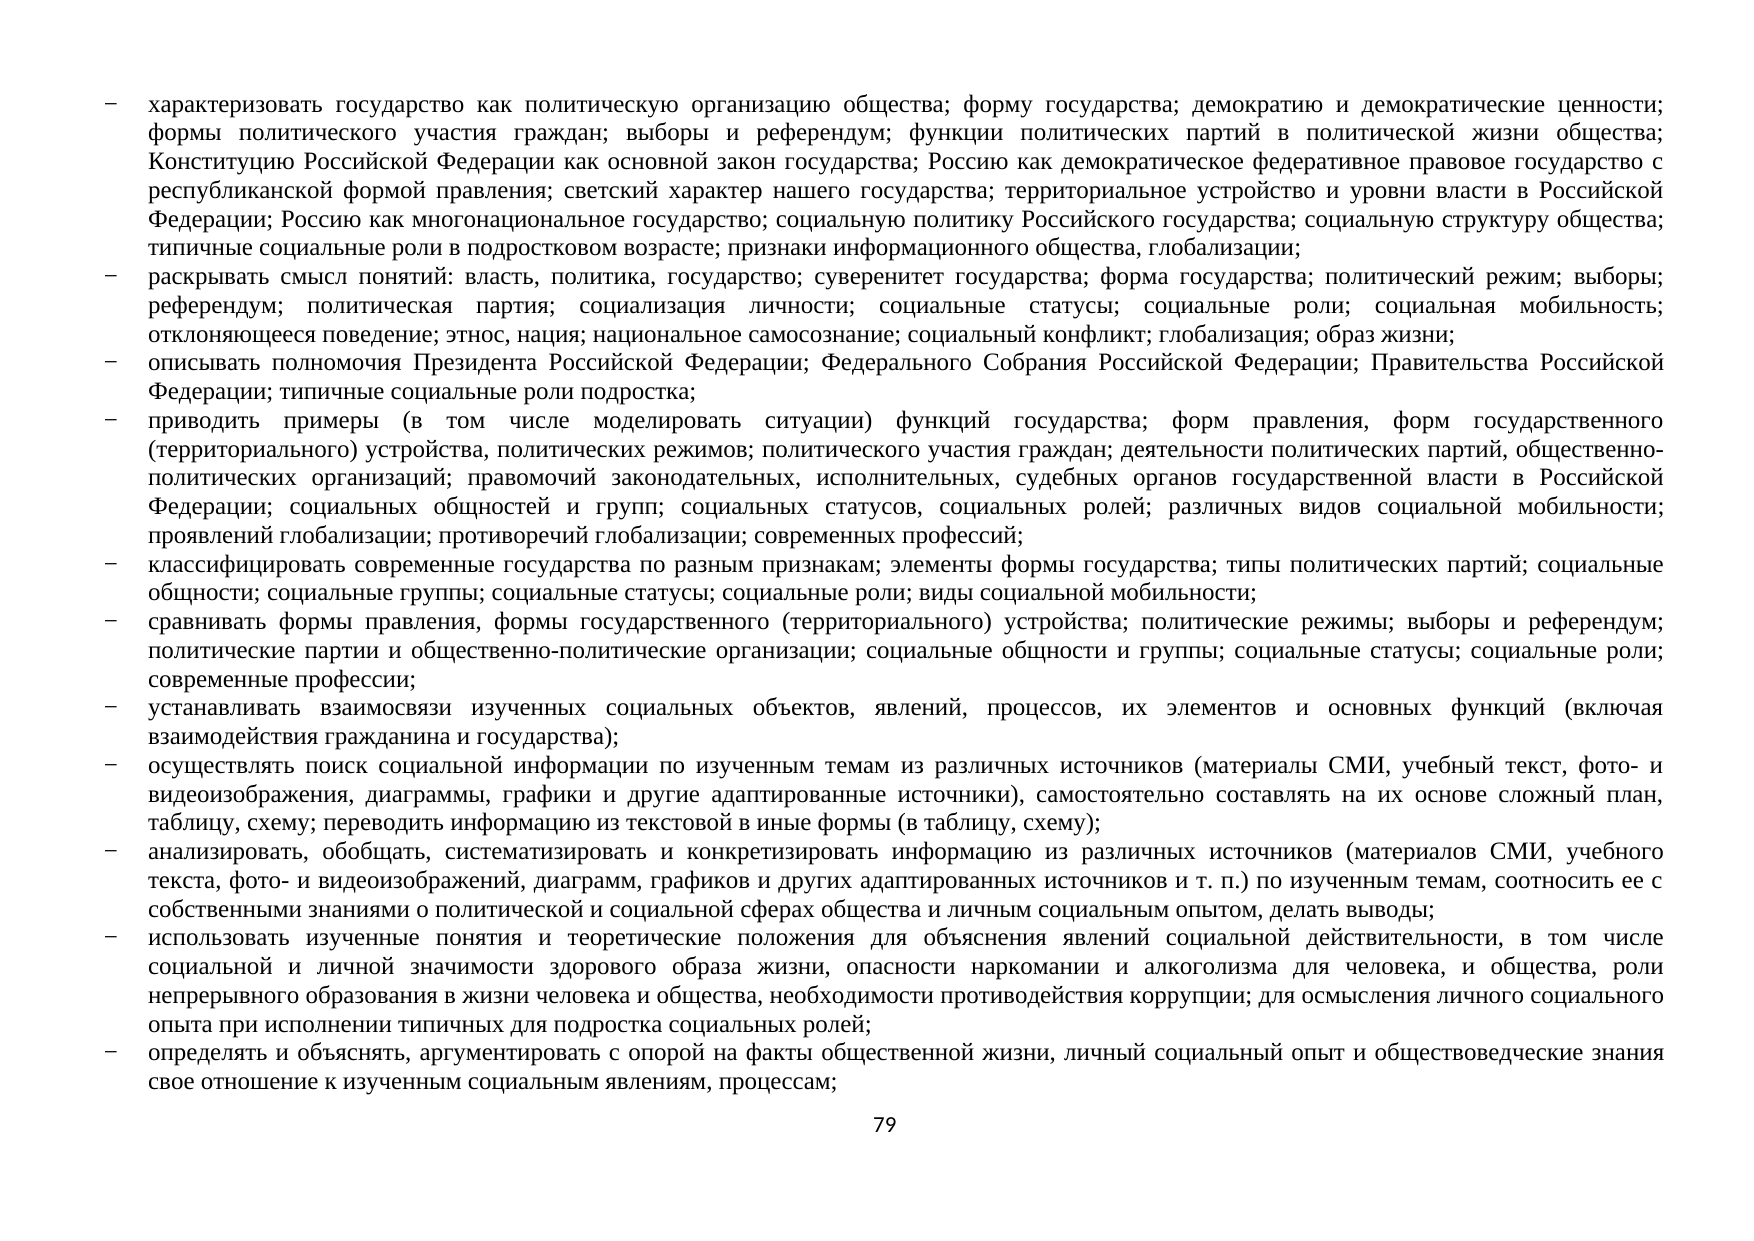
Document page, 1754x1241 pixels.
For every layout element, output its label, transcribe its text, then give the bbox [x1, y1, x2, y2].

list анализировать, обобщать, систематизировать и конкретизировать информацию из различных источников (материалов СМИ, учебного текста, фото- и видеоизображений, диаграмм, графиков и других адаптированных источников и т. п.) по изученным темам, соотносить ее с собственными знаниями о политической и социальной сферах общества и личным социальным опытом, делать выводы; [103, 836, 1665, 922]
list использовать изученные понятия и теоретические положения для объяснения явлений социальной действительности, в том числе социальной и личной значимости здорового образа жизни, опасности наркомании и алкоголизма для человека, и общества, роли непрерывного образования в жизни человека и общества, необходимости противодействия коррупции; для осмысления личного социального опыта при исполнении типичных для подростка социальных ролей; [103, 922, 1665, 1037]
list сравнивать формы правления, формы государственного (территориального) устройства; политические режимы; выборы и референдум; политические партии и общественно-политические организации; социальные общности и группы; социальные статусы; социальные роли; современные профессии; [103, 606, 1665, 692]
list устанавливать взаимосвязи изученных социальных объектов, явлений, процессов, их элементов и основных функций (включая взаимодействия гражданина и государства); [103, 692, 1665, 750]
list классифицировать современные государства по разным признакам; элементы формы государства; типы политических партий; социальные общности; социальные группы; социальные статусы; социальные роли; виды социальной мобильности; [103, 549, 1665, 606]
list раскрывать смысл понятий: власть, политика, государство; суверенитет государства; форма государства; политический режим; выборы; референдум; политическая партия; социализация личности; социальные статусы; социальные роли; социальная мобильность; отклоняющееся поведение; этнос, нация; национальное самосознание; социальный конфликт; глобализация; образ жизни; [103, 261, 1665, 347]
list осуществлять поиск социальной информации по изученным темам из различных источников (материалы СМИ, учебный текст, фото- и видеоизображения, диаграммы, графики и другие адаптированные источники), самостоятельно составлять на их основе сложный план, таблицу, схему; переводить информацию из текстовой в иные формы (в таблицу, схему); [103, 750, 1665, 836]
list приводить примеры (в том числе моделировать ситуации) функций государства; форм правления, форм государственного (территориального) устройства, политических режимов; политического участия граждан; деятельности политических партий, общественно-политических организаций; правомочий законодательных, исполнительных, судебных органов государственной власти в Российской Федерации; социальных общностей и групп; социальных статусов, социальных ролей; различных видов социальной мобильности; проявлений глобализации; противоречий глобализации; современных профессий; [103, 405, 1665, 549]
list определять и объяснять, аргументировать с опорой на факты общественной жизни, личный социальный опыт и обществоведческие знания свое отношение к изученным социальным явлениям, процессам; [103, 1037, 1665, 1095]
list характеризовать государство как политическую организацию общества; форму государства; демократию и демократические ценности; формы политического участия граждан; выборы и референдум; функции политических партий в политической жизни общества; Конституцию Российской Федерации как основной закон государства; Россию как демократическое федеративное правовое государство с республиканской формой правления; светский характер нашего государства; территориальное устройство и уровни власти в Российской Федерации; Россию как многонациональное государство; социальную политику Российского государства; социальную структуру общества; типичные социальные роли в подростковом возрасте; признаки информационного общества, глобализации; [103, 89, 1665, 261]
list описывать полномочия Президента Российской Федерации; Федерального Собрания Российской Федерации; Правительства Российской Федерации; типичные социальные роли подростка; [103, 347, 1665, 405]
